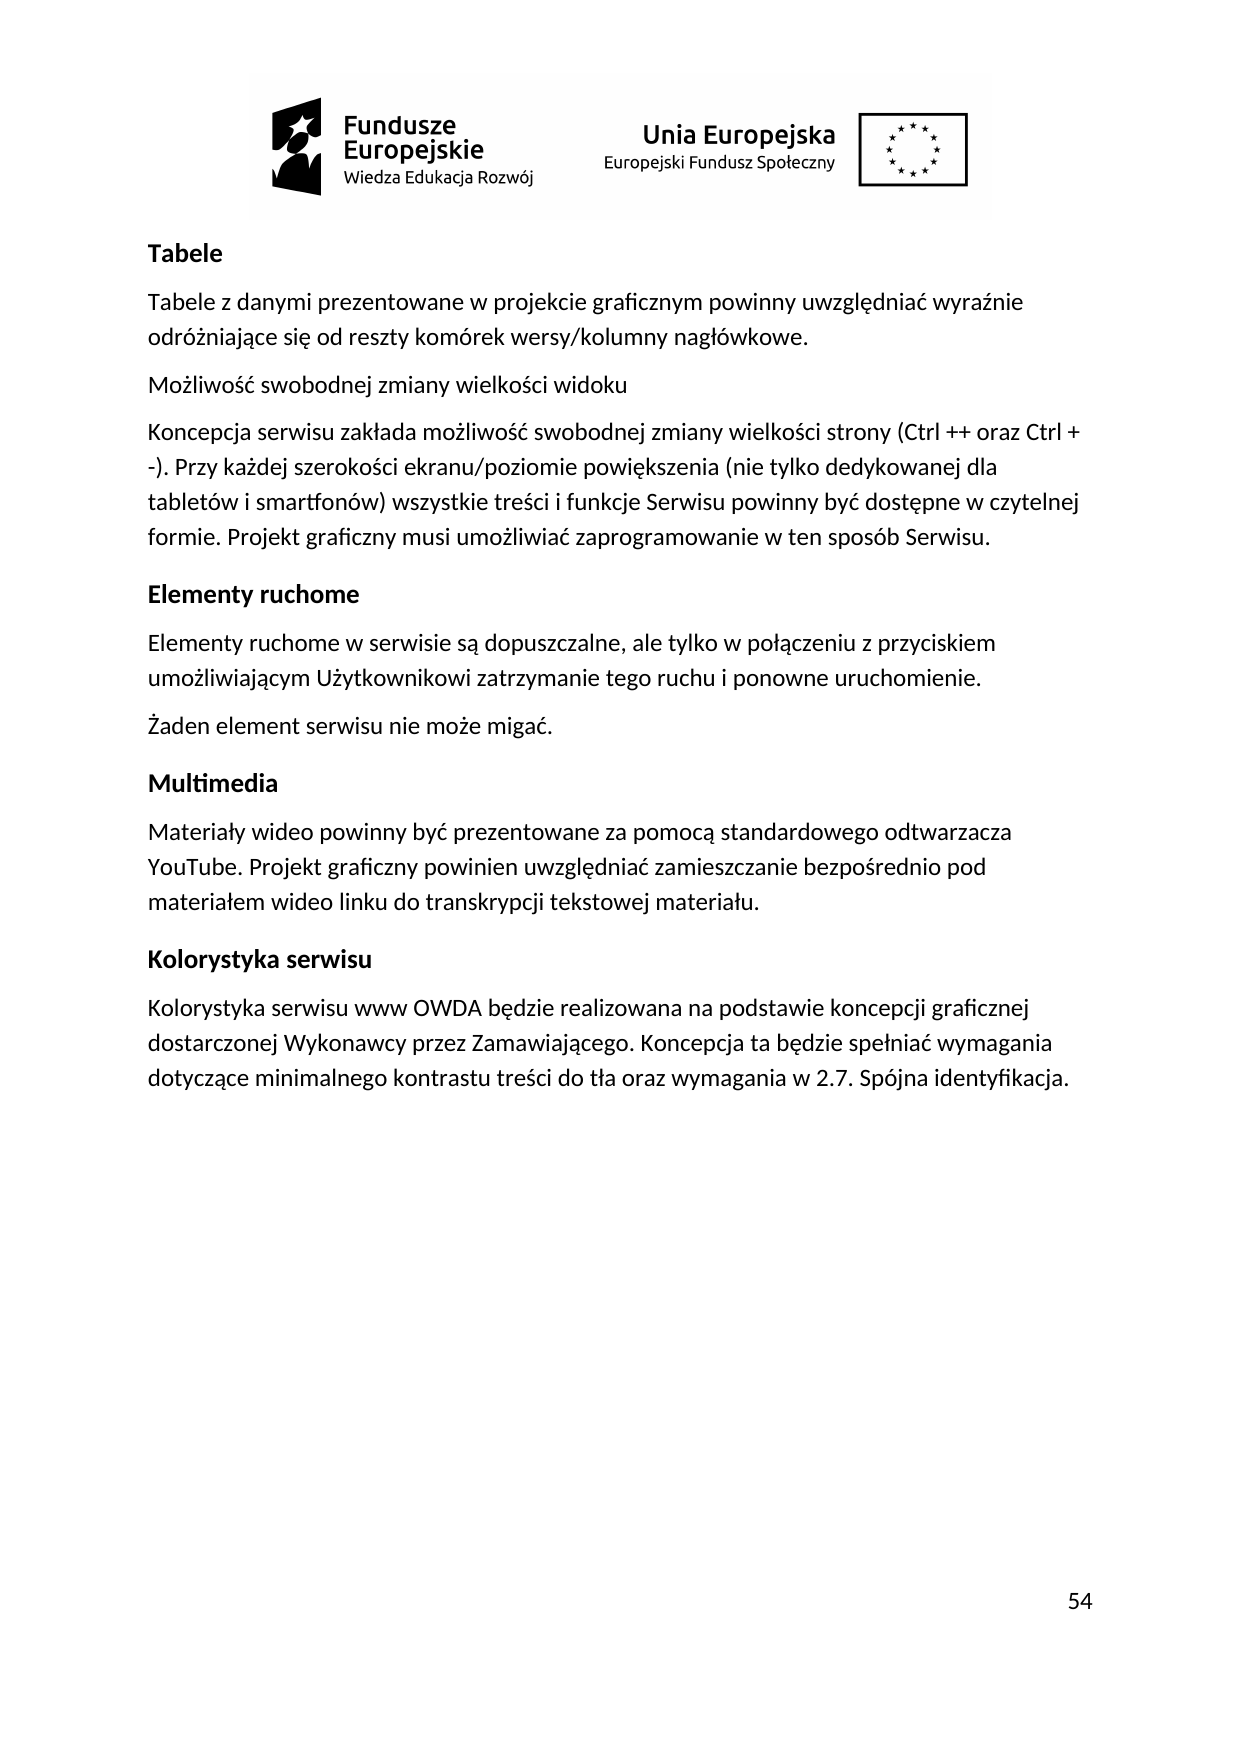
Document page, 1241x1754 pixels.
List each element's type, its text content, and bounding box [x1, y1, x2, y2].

subtitle Kolorystyka serwisu [148, 942, 1092, 975]
text Tabele z danymi prezentowane w projekcie graficznym powinny uwzględniać wyraźnie odróżniające się od reszty komórek wersy/kolumny nagłówkowe. [148, 286, 1092, 352]
text Materiały wideo powinny być prezentowane za pomocą standardowego odtwarzacza YouTube. Projekt graficzny powinien uwzględniać zamieszczanie bezpośrednio pod materiałem wideo linku do transkrypcji tekstowej materiału. [148, 816, 1092, 917]
text Kolorystyka serwisu www OWDA będzie realizowana na podstawie koncepcji graficznej dostarczonej Wykonawcy przez Zamawiającego. Koncepcja ta będzie spełniać wymagania dotyczące minimalnego kontrastu treści do tła oraz wymagania w 2.7. Spójna identyfikacja. [148, 993, 1092, 1093]
text Żaden element serwisu nie może migać. [148, 710, 1092, 741]
subtitle Multimedia [148, 766, 1092, 799]
text Koncepcja serwisu zakłada możliwość swobodnej zmiany wielkości strony (Ctrl ++ oraz Ctrl + -). Przy każdej szerokości ekranu/poziomie powiększenia (nie tylko dedykowanej dla tabletów i smartfonów) wszystkie treści i funkcje Serwisu powinny być dostępne w czytelnej formie. Projekt graficzny musi umożliwiać zaprogramowanie w ten sposób Serwisu. [148, 416, 1092, 552]
text Możliwość swobodnej zmiany wielkości widoku [148, 369, 1092, 399]
subtitle Elementy ruchome [148, 577, 1092, 610]
picture [248, 73, 992, 220]
text Elementy ruchome w serwisie są dopuszczalne, ale tylko w połączeniu z przyciskiem umożliwiającym Użytkownikowi zatrzymanie tego ruchu i ponowne uruchomienie. [148, 628, 1092, 693]
subtitle Tabele [148, 236, 1092, 269]
